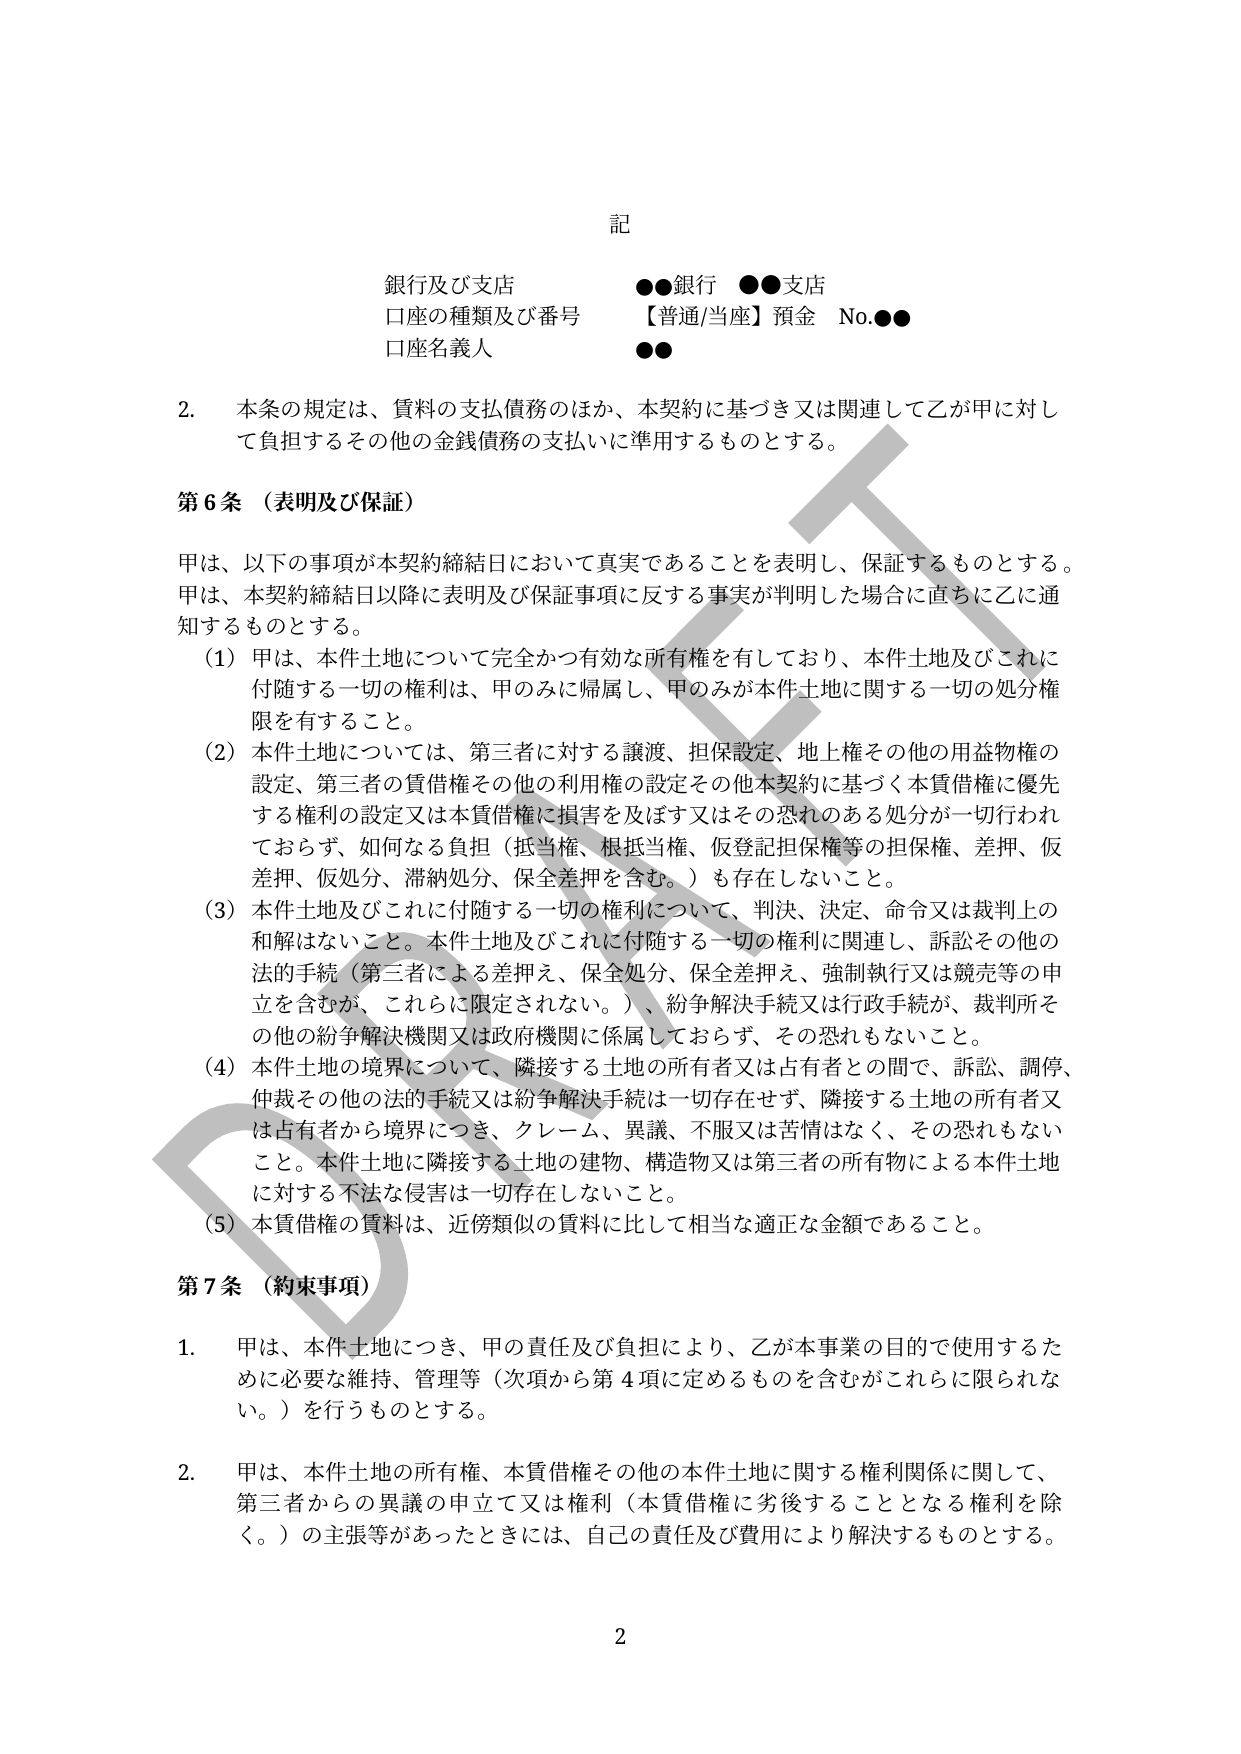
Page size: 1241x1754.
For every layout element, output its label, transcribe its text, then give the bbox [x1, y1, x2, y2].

text 第7条 （約束事項） [177, 1269, 1063, 1301]
text （4） 本件土地の境界について、隣接する土地の所有者又は占有者との間で、訴訟、調停、仲裁その他の法的手続又は紛争解決手続は一切存在せず、隣接する土地の所有者又は占有者から境界につき、クレーム、異議、不服又は苦情はなく、その恐れもないこと。本件土地に隣接する土地の建物、構造物又は第三者の所有物による本件土地に対する不法な侵害は一切存在しないこと。 [192, 1050, 1063, 1208]
text （2） 本件土地については、第三者に対する譲渡、担保設定、地上権その他の用益物権の設定、第三者の賃借権その他の利用権の設定その他本契約に基づく本賃借権に優先する権利の設定又は本賃借権に損害を及ぼす又はその恐れのある処分が一切行われておらず、如何なる負担（抵当権、根抵当権、仮登記担保権等の担保権、差押、仮差押、仮処分、滞納処分、保全差押を含む。）も存在しないこと。 [192, 736, 1063, 893]
text 口座名義人 ●● [384, 331, 1063, 363]
text （1） 甲は、本件土地について完全かつ有効な所有権を有しており、本件土地及びこれに付随する一切の権利は、甲のみに帰属し、甲のみが本件土地に関する一切の処分権限を有すること。 [192, 641, 1063, 736]
text 1． 甲は、本件土地につき、甲の責任及び負担により、乙が本事業の目的で使用するために必要な維持、管理等（次項から第4項に定めるものを含むがこれらに限られない。）を行うものとする。 [177, 1330, 1063, 1425]
text 第6条 （表明及び保証） [177, 485, 1063, 517]
text （3） 本件土地及びこれに付随する一切の権利について、判決、決定、命令又は裁判上の和解はないこと。本件土地及びこれに付随する一切の権利に関連し、訴訟その他の法的手続（第三者による差押え、保全処分、保全差押え、強制執行又は競売等の申立を含むが、これらに限定されない。）、紛争解決手続又は行政手続が、裁判所その他の紛争解決機関又は政府機関に係属しておらず、その恐れもないこと。 [192, 893, 1063, 1050]
text 2． 甲は、本件土地の所有権、本賃借権その他の本件土地に関する権利関係に関して、第三者からの異議の申立て又は権利（本賃借権に劣後することとなる権利を除く。）の主張等があったときには、自己の責任及び費用により解決するものとする。 [177, 1455, 1063, 1549]
text 甲は、以下の事項が本契約締結日において真実であることを表明し、保証するものとする。甲は、本契約締結日以降に表明及び保証事項に反する事実が判明した場合に直ちに乙に通知するものとする。 [177, 547, 1063, 641]
text 口座の種類及び番号 【普通/当座】預金 No.●● [384, 299, 1063, 331]
text 記 [177, 207, 1063, 238]
text （5） 本賃借権の賃料は、近傍類似の賃料に比して相当な適正な金額であること。 [192, 1208, 1063, 1239]
text 銀行及び支店 ●●銀行 ●●支店 [384, 268, 1063, 299]
text 2. 本条の規定は、賃料の支払債務のほか、本契約に基づき又は関連して乙が甲に対して負担するその他の金銭債務の支払いに準用するものとする。 [177, 392, 1063, 456]
